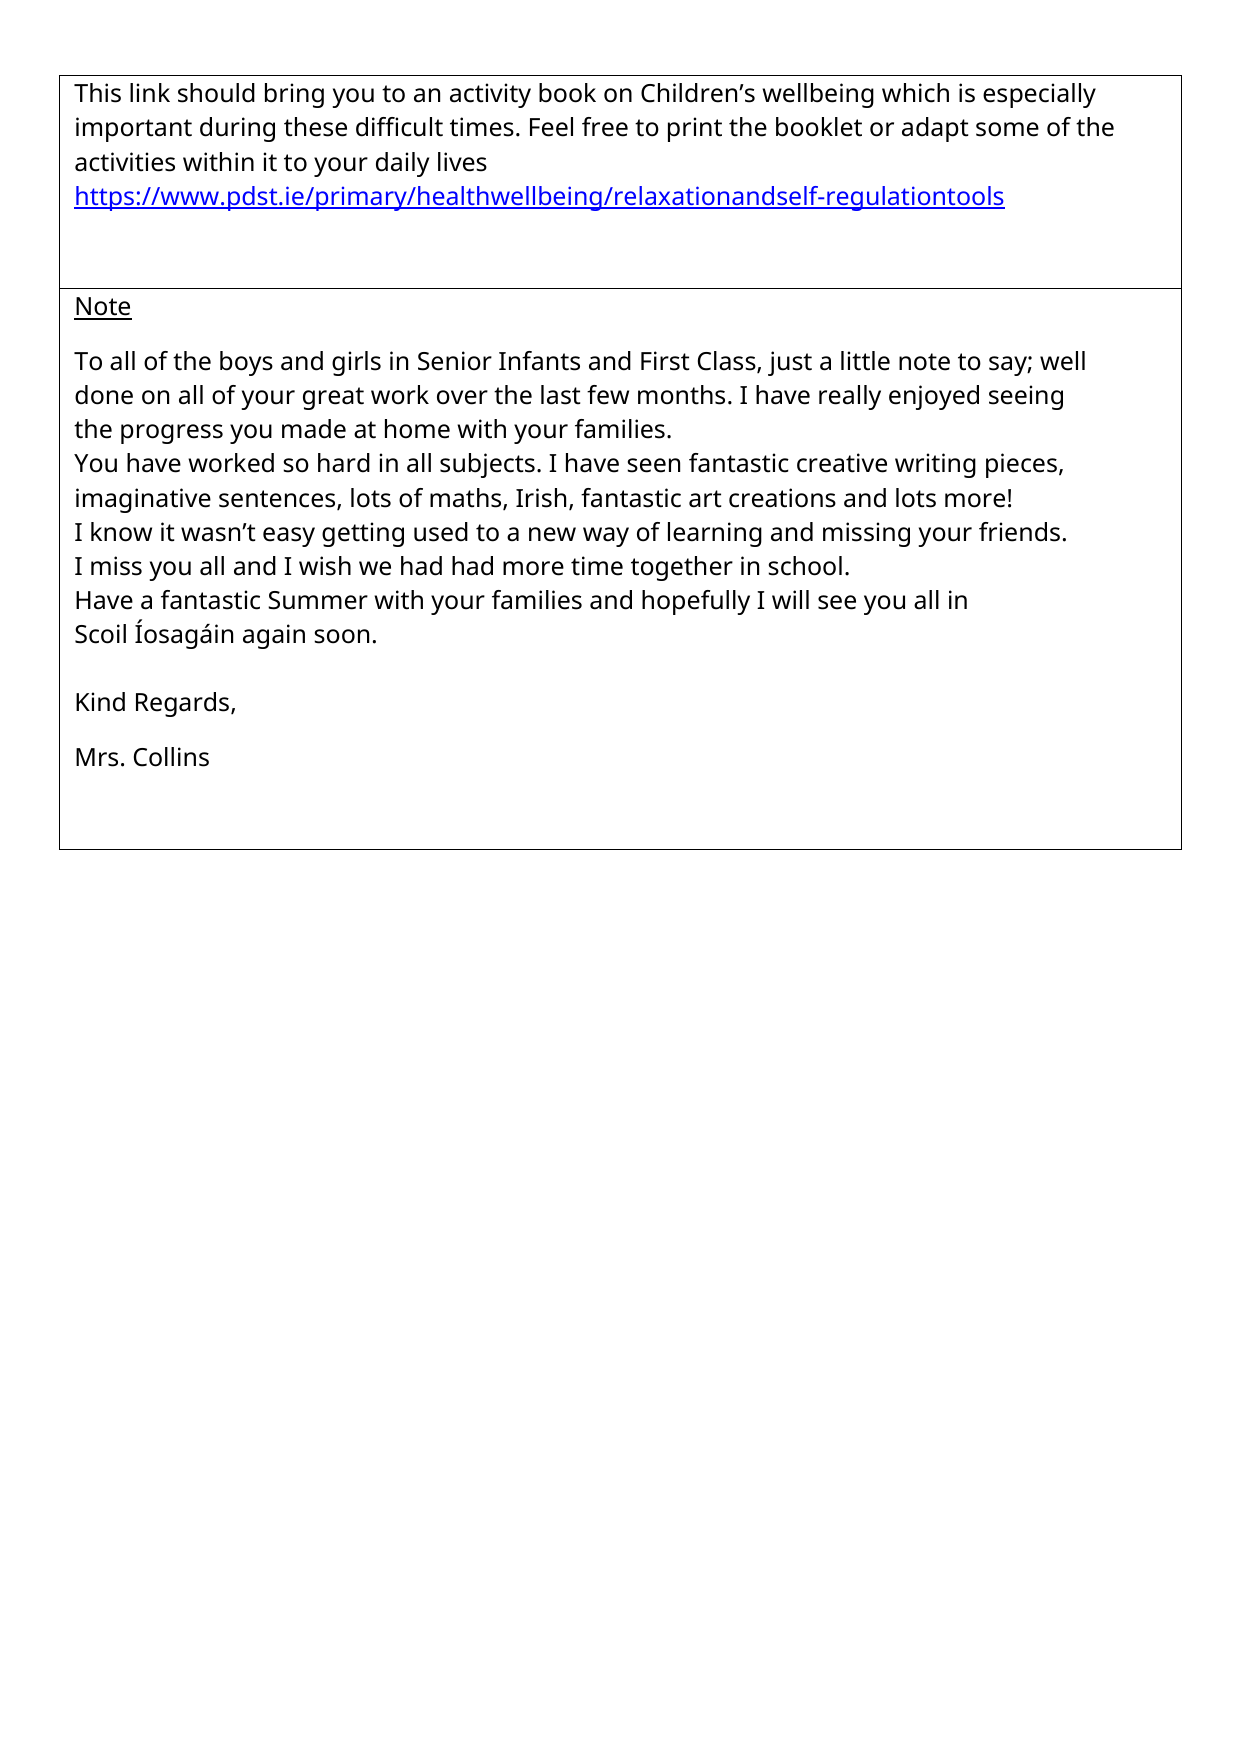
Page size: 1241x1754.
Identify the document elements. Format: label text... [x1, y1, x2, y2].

table_cell Note To all of the boys and girls in Senior Infants and First Class, just a little note to say; well done on all of your great work over the last few months. I have really enjoyed seeing the progress you made at home with your families. You have worked so hard in all subjects. I have seen fantastic creative writing pieces, imaginative sentences, lots of maths, Irish, fantastic art creations and lots more! I know it wasn’t easy getting used to a new way of learning and missing your friends. I miss you all and I wish we had had more time together in school. Have a fantastic Summer with your families and hopefully I will see you all in Scoil Íosagáin again soon. Kind Regards, Mrs. Collins [60, 289, 1181, 849]
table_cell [60, 76, 1181, 288]
